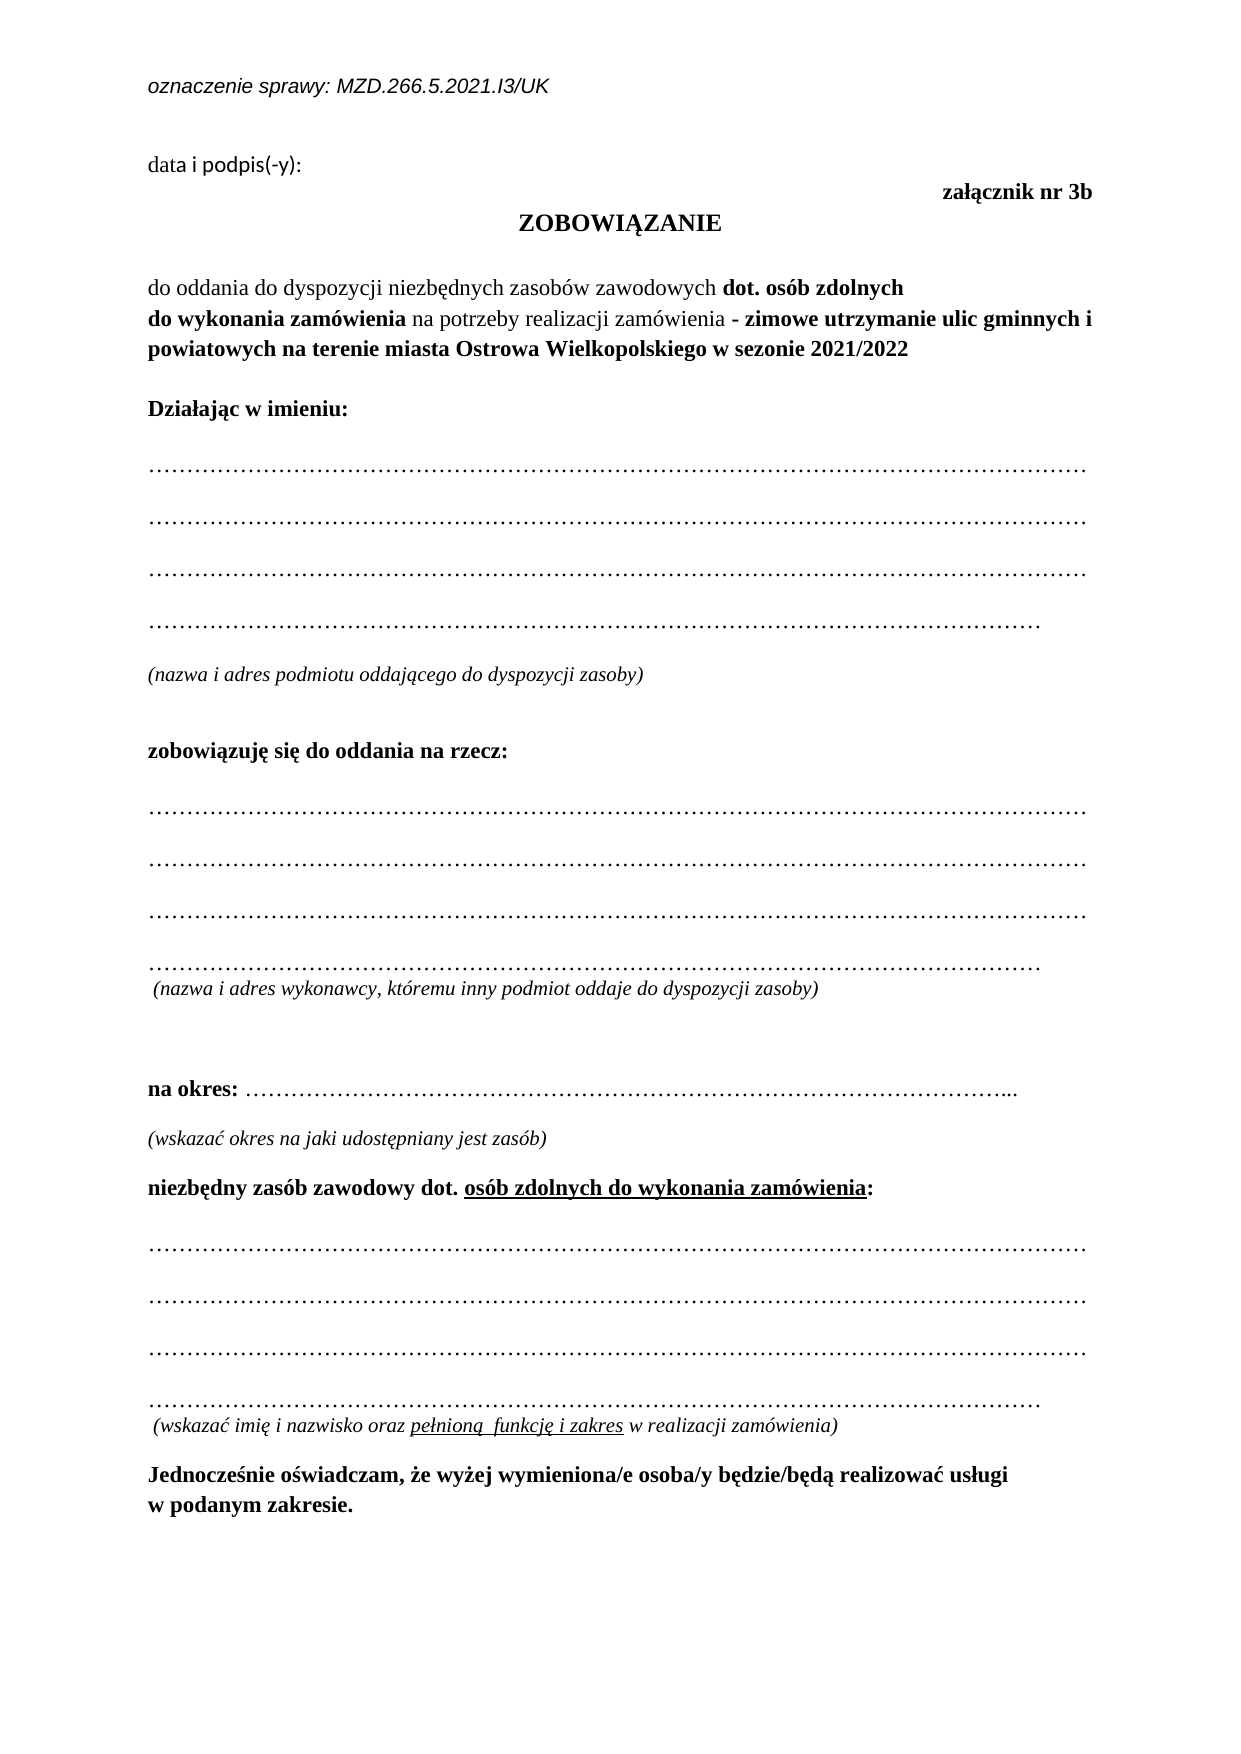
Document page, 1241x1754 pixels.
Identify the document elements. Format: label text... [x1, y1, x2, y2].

text data i podpis(-y): [148, 150, 1093, 178]
text Działając w imieniu: [148, 395, 1093, 422]
text ……………………………………………………………………………………………………………………………………………………………………………………………………………………………………………………………………………………………………………………………………………………………………………………………………………………………………………… [148, 767, 1093, 975]
text załącznik nr 3b [148, 178, 1093, 204]
text zobowiązuję się do oddania na rzecz: [148, 737, 1093, 763]
text na okres: ………………………………………………………………………………………... [148, 1075, 1093, 1101]
text ZOBOWIĄZANIE [148, 208, 1093, 237]
text do oddania do dyspozycji niezbędnych zasobów zawodowych dot. osób zdolnych do wykonania zamówienia na potrzeby realizacji zamówienia - zimowe utrzymanie ulic gminnych i powiatowych na terenie miasta Ostrowa Wielkopolskiego w sezonie 2021/2022 [148, 274, 1093, 361]
text (wskazać imię i nazwisko oraz pełnioną funkcję i zakres w realizacji zamówienia) [148, 1413, 1093, 1437]
text Jednocześnie oświadczam, że wyżej wymieniona/e osoba/y będzie/będą realizować usługi w podanym zakresie. [148, 1461, 1093, 1518]
text (nazwa i adres wykonawcy, któremu inny podmiot oddaje do dyspozycji zasoby) [148, 975, 1093, 999]
text ……………………………………………………………………………………………………………………………………………………………………………………………………………………………………………………………………………………………………………………………………………………………………………………………………………………………………………… [148, 425, 1093, 634]
text ……………………………………………………………………………………………………………………………………………………………………………………………………………………………………………………………………………………………………………………………………………………………………………………………………………………………………………… [148, 1204, 1093, 1413]
text niezbędny zasób zawodowy dot. osób zdolnych do wykonania zamówienia: [148, 1174, 1093, 1201]
text (wskazać okres na jaki udostępniany jest zasób) [148, 1126, 1093, 1150]
text (nazwa i adres podmiotu oddającego do dyspozycji zasoby) [148, 634, 1093, 686]
